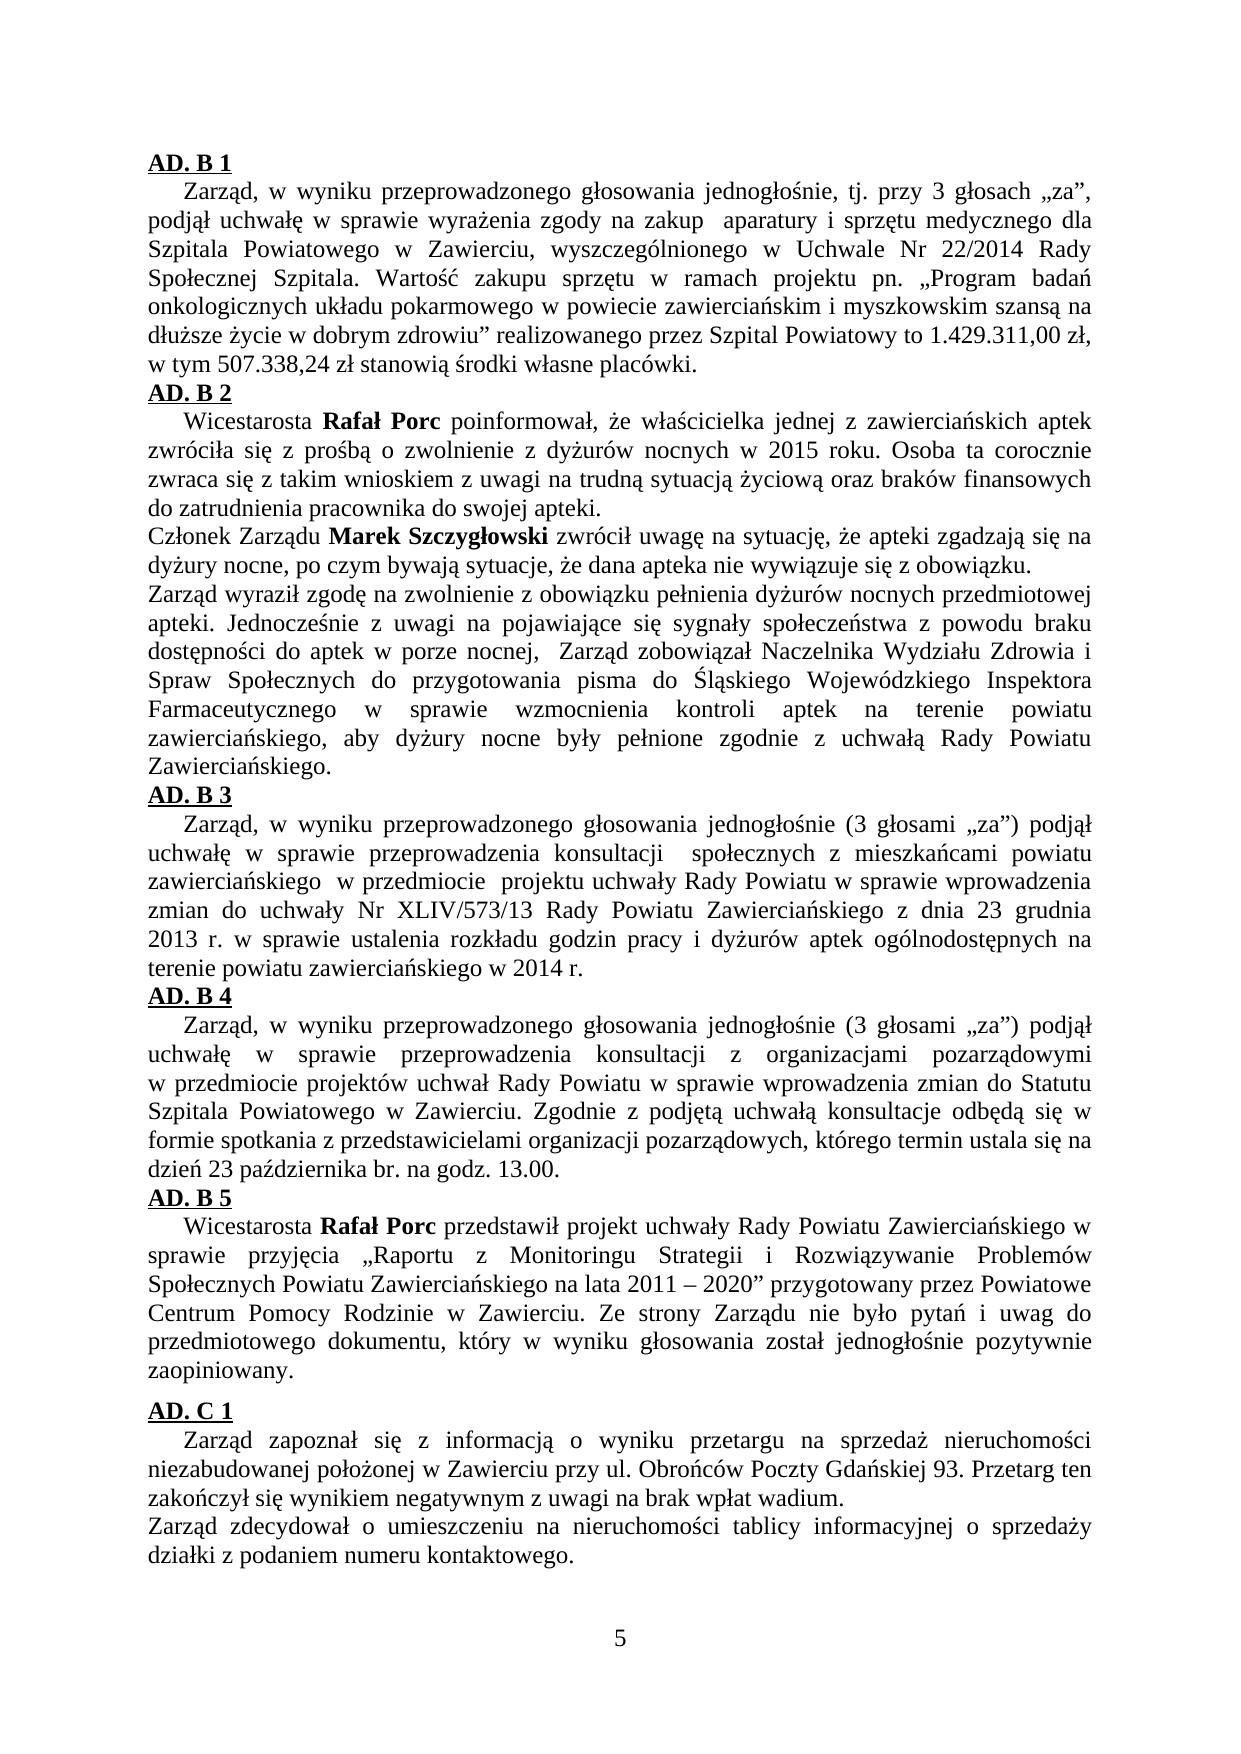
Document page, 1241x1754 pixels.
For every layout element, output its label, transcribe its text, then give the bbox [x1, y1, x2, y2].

text Zarząd zapoznał się z informacją o wyniku przetargu na sprzedaż nieruchomości niezabudowanej położonej w Zawierciu przy ul. Obrońców Poczty Gdańskiej 93. Przetarg ten zakończył się wynikiem negatywnym z uwagi na brak wpłat wadium. [148, 1425, 1093, 1511]
text AD. B 4 [148, 981, 1093, 1010]
text Zarząd zdecydował o umieszczeniu na nieruchomości tablicy informacyjnej o sprzedaży działki z podaniem numeru kontaktowego. [148, 1511, 1093, 1569]
text Zarząd, w wyniku przeprowadzonego głosowania jednogłośnie (3 głosami „za”) podjął uchwałę w sprawie przeprowadzenia konsultacji społecznych z mieszkańcami powiatu zawierciańskiego w przedmiocie projektu uchwały Rady Powiatu w sprawie wprowadzenia zmian do uchwały Nr XLIV/573/13 Rady Powiatu Zawierciańskiego z dnia 23 grudnia 2013 r. w sprawie ustalenia rozkładu godzin pracy i dyżurów aptek ogólnodostępnych na terenie powiatu zawierciańskiego w 2014 r. [148, 809, 1093, 981]
text AD. B 5 [148, 1183, 1093, 1211]
text AD. B 2 [148, 378, 1093, 406]
text Wicestarosta Rafał Porc poinformował, że właścicielka jednej z zawierciańskich aptek zwróciła się z prośbą o zwolnienie z dyżurów nocnych w 2015 roku. Osoba ta corocznie zwraca się z takim wnioskiem z uwagi na trudną sytuacją życiową oraz braków finansowych do zatrudnienia pracownika do swojej apteki. [148, 406, 1093, 521]
text Zarząd wyraził zgodę na zwolnienie z obowiązku pełnienia dyżurów nocnych przedmiotowej apteki. Jednocześnie z uwagi na pojawiające się sygnały społeczeństwa z powodu braku dostępności do aptek w porze nocnej, Zarząd zobowiązał Naczelnika Wydziału Zdrowia i Spraw Społecznych do przygotowania pisma do Śląskiego Wojewódzkiego Inspektora Farmaceutycznego w sprawie wzmocnienia kontroli aptek na terenie powiatu zawierciańskiego, aby dyżury nocne były pełnione zgodnie z uchwałą Rady Powiatu Zawierciańskiego. [148, 579, 1093, 780]
text Zarząd, w wyniku przeprowadzonego głosowania jednogłośnie (3 głosami „za”) podjął uchwałę w sprawie przeprowadzenia konsultacji z organizacjami pozarządowymi w przedmiocie projektów uchwał Rady Powiatu w sprawie wprowadzenia zmian do Statutu Szpitala Powiatowego w Zawierciu. Zgodnie z podjętą uchwałą konsultacje odbędą się w formie spotkania z przedstawicielami organizacji pozarządowych, którego termin ustala się na dzień 23 października br. na godz. 13.00. [148, 1010, 1093, 1183]
text Zarząd, w wyniku przeprowadzonego głosowania jednogłośnie, tj. przy 3 głosach „za”, podjął uchwałę w sprawie wyrażenia zgody na zakup aparatury i sprzętu medycznego dla Szpitala Powiatowego w Zawierciu, wyszczególnionego w Uchwale Nr 22/2014 Rady Społecznej Szpitala. Wartość zakupu sprzętu w ramach projektu pn. „Program badań onkologicznych układu pokarmowego w powiecie zawierciańskim i myszkowskim szansą na dłuższe życie w dobrym zdrowiu” realizowanego przez Szpital Powiatowy to 1.429.311,00 zł, w tym 507.338,24 zł stanowią środki własne placówki. [148, 176, 1093, 378]
text AD. B 1 [148, 148, 1093, 176]
text Wicestarosta Rafał Porc przedstawił projekt uchwały Rady Powiatu Zawierciańskiego w sprawie przyjęcia „Raportu z Monitoringu Strategii i Rozwiązywanie Problemów Społecznych Powiatu Zawierciańskiego na lata 2011 – 2020” przygotowany przez Powiatowe Centrum Pomocy Rodzinie w Zawierciu. Ze strony Zarządu nie było pytań i uwag do przedmiotowego dokumentu, który w wyniku głosowania został jednogłośnie pozytywnie zaopiniowany. [148, 1211, 1093, 1384]
text AD. C 1 [148, 1396, 1093, 1425]
text AD. B 3 [148, 780, 1093, 809]
text Członek Zarządu Marek Szczygłowski zwrócił uwagę na sytuację, że apteki zgadzają się na dyżury nocne, po czym bywają sytuacje, że dana apteka nie wywiązuje się z obowiązku. [148, 521, 1093, 579]
